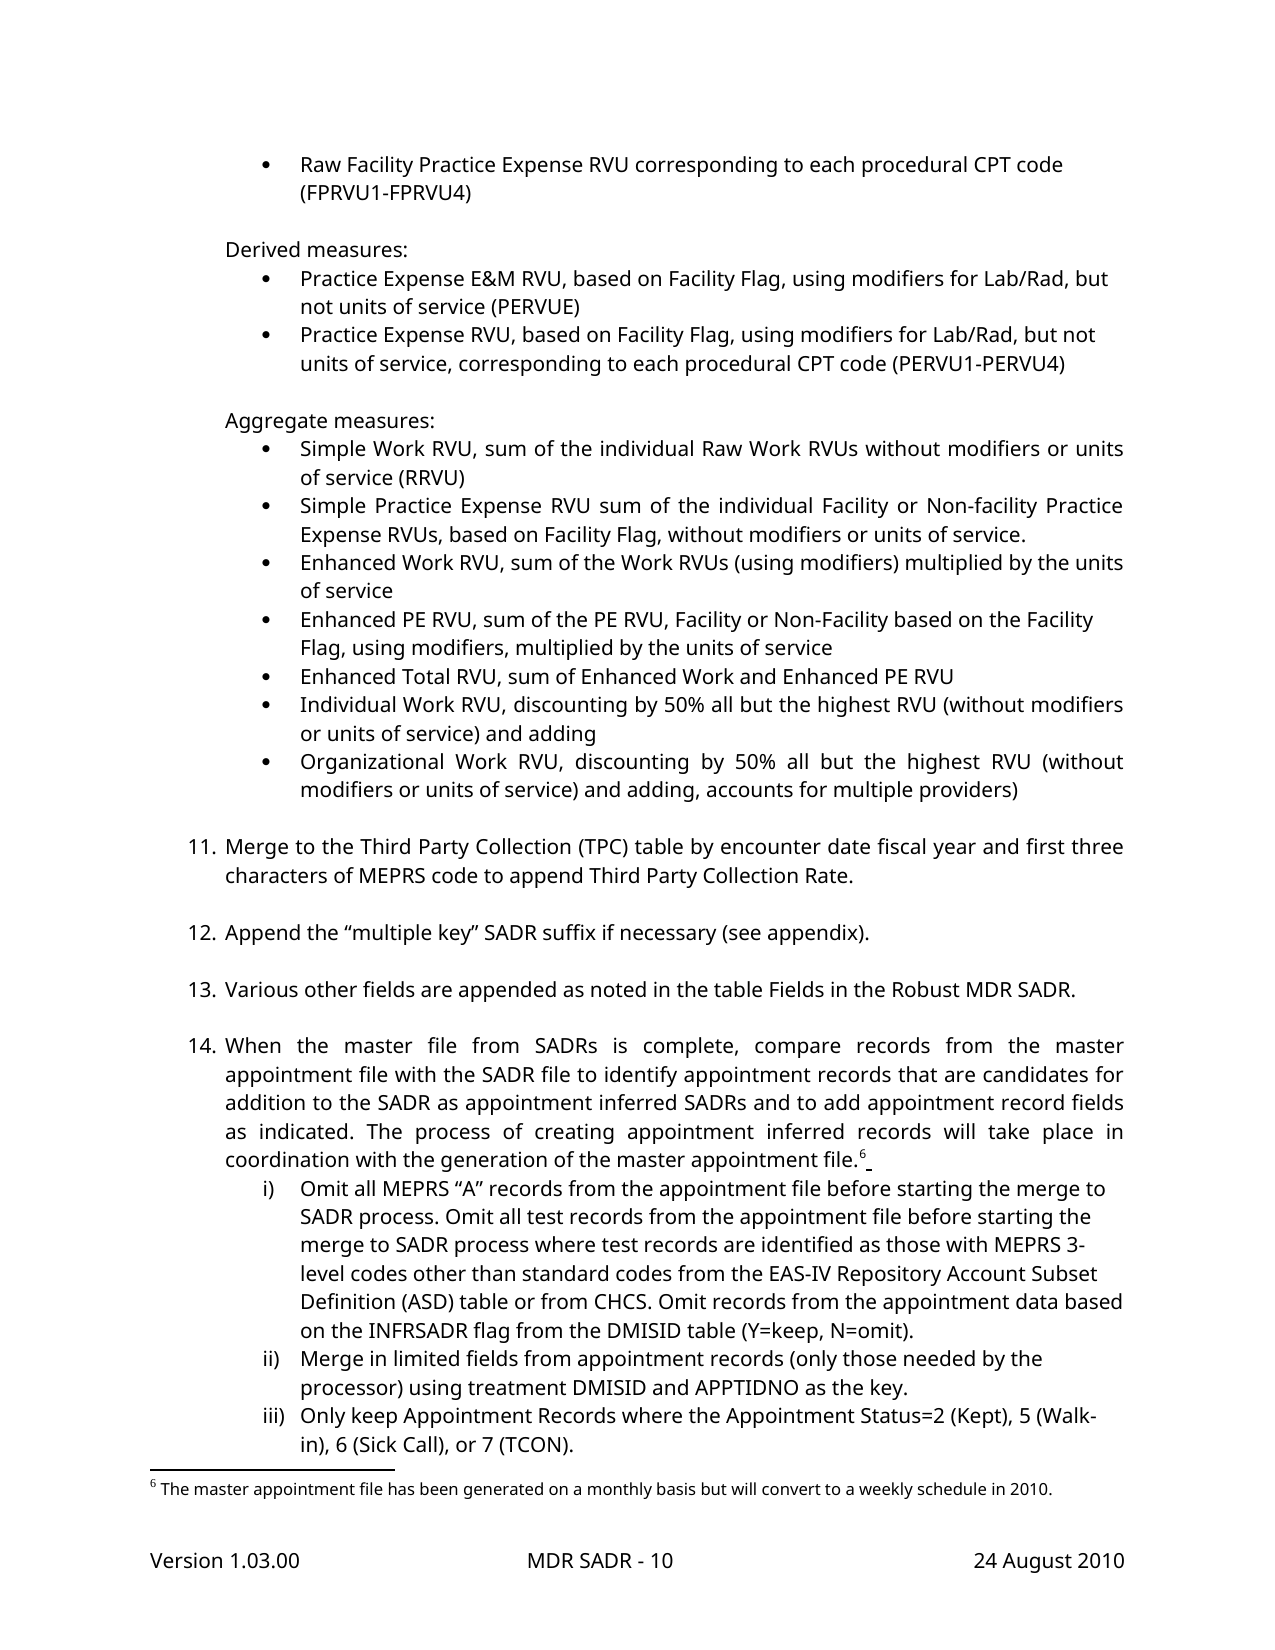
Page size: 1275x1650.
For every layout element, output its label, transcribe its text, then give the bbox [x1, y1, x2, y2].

list Enhanced Work RVU, sum of the Work RVUs (using modifiers) multiplied by the units of service [262, 548, 1125, 605]
list Individual Work RVU, discounting by 50% all but the highest RVU (without modifiers or units of service) and adding [262, 690, 1125, 747]
list Omit all MEPRS “A” records from the appointment file before starting the merge to SADR process. Omit all test records from the appointment file before starting the merge to SADR process where test records are identified as those with MEPRS 3-level codes other than standard codes from the EAS-IV Repository Account Subset Definition (ASD) table or from CHCS. Omit records from the appointment data based on the INFRSADR flag from the DMISID table (Y=keep, N=omit). [262, 1174, 1125, 1344]
list Enhanced Total RVU, sum of Enhanced Work and Enhanced PE RVU [262, 662, 1125, 690]
list Various other fields are appended as noted in the table Fields in the Robust MDR SADR. [187, 975, 1125, 1003]
list Raw Facility Practice Expense RVU corresponding to each procedural CPT code (FPRVU1-FPRVU4) [262, 150, 1125, 207]
list Append the “multiple key” SADR suffix if necessary (see appendix). [187, 918, 1125, 946]
list Merge in limited fields from appointment records (only those needed by the processor) using treatment DMISID and APPTIDNO as the key. [262, 1344, 1125, 1401]
list Practice Expense E&M RVU, based on Facility Flag, using modifiers for Lab/Rad, but not units of service (PERVUE) [262, 264, 1125, 321]
text Derived measures: [187, 235, 1125, 264]
text Aggregate measures: [187, 406, 1125, 434]
list Only keep Appointment Records where the Appointment Status=2 (Kept), 5 (Walk-in), 6 (Sick Call), or 7 (TCON). [262, 1401, 1125, 1458]
list Organizational Work RVU, discounting by 50% all but the highest RVU (without modifiers or units of service) and adding, accounts for multiple providers) [262, 747, 1125, 804]
list When the master file from SADRs is complete, compare records from the master appointment file with the SADR file to identify appointment records that are candidates for addition to the SADR as appointment inferred SADRs and to add appointment record fields as indicated. The process of creating appointment inferred records will take place in coordination with the generation of the master appointment file. [187, 1032, 1125, 1174]
list Enhanced PE RVU, sum of the PE RVU, Facility or Non-Facility based on the Facility Flag, using modifiers, multiplied by the units of service [262, 605, 1125, 662]
list Merge to the Third Party Collection (TPC) table by encounter date fiscal year and first three characters of MEPRS code to append Third Party Collection Rate. [187, 832, 1125, 889]
list Simple Practice Expense RVU sum of the individual Facility or Non-facility Practice Expense RVUs, based on Facility Flag, without modifiers or units of service. [262, 491, 1125, 548]
list Simple Work RVU, sum of the individual Raw Work RVUs without modifiers or units of service (RRVU) [262, 434, 1125, 491]
list Practice Expense RVU, based on Facility Flag, using modifiers for Lab/Rad, but not units of service, corresponding to each procedural CPT code (PERVU1-PERVU4) [262, 321, 1125, 377]
